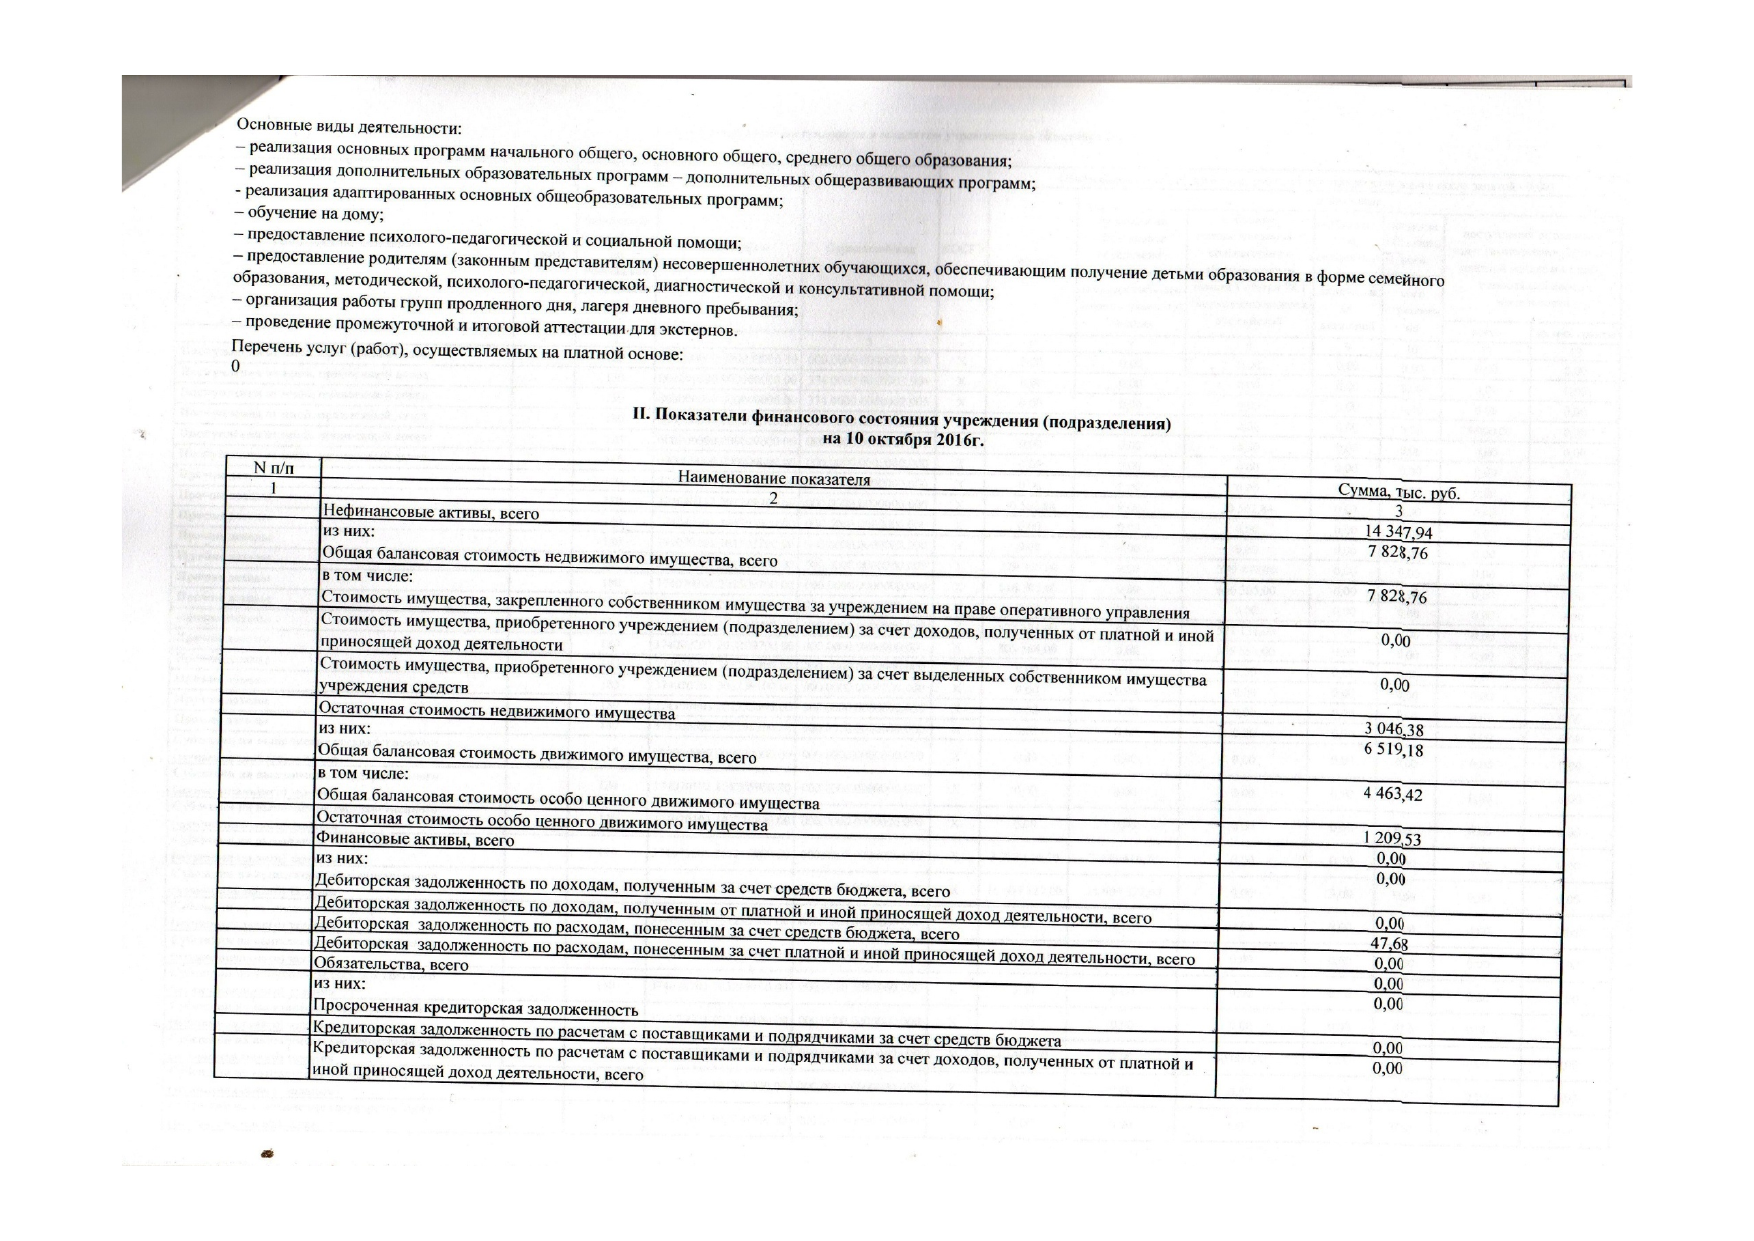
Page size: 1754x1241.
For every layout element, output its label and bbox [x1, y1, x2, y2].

picture [121, 75, 1633, 1166]
